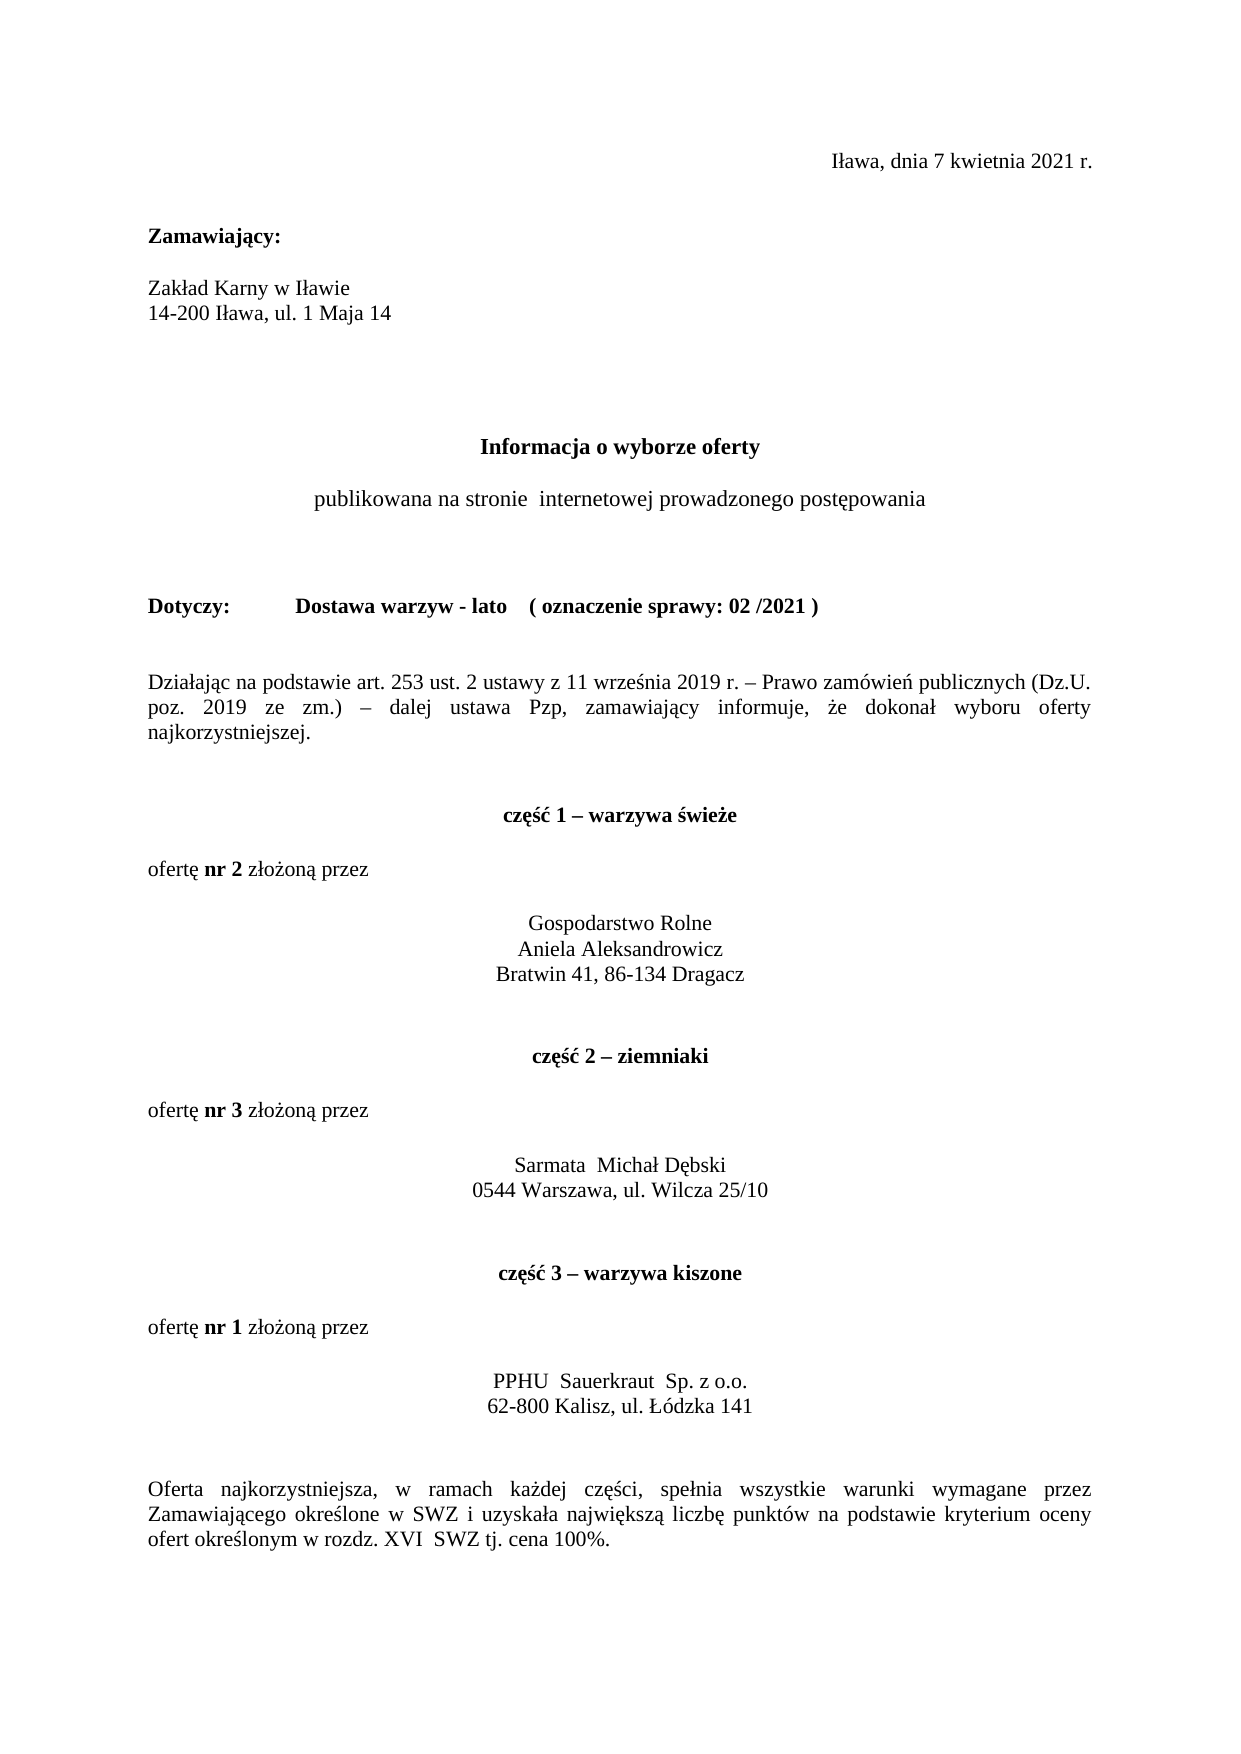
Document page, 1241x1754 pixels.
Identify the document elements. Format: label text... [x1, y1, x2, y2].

text Gospodarstwo Rolne Aniela Aleksandrowicz Bratwin 41, 86-134 Dragacz [148, 910, 1093, 986]
text część 3 – warzywa kiszone [148, 1259, 1093, 1285]
text PPHU Sauerkraut Sp. z o.o. 62-800 Kalisz, ul. Łódzka 141 [148, 1368, 1093, 1419]
text ofertę nr 2 złożoną przez [148, 856, 1093, 881]
text Iława, dnia 7 kwietnia 2021 r. [148, 148, 1093, 173]
text 0544 Warszawa, ul. Wilcza 25/10 [148, 1177, 1093, 1202]
text Zamawiający: [148, 223, 1093, 248]
text Działając na podstawie art. 253 ust. 2 ustawy z 11 września 2019 r. – Prawo zamówień publicznych (Dz.U. poz. 2019 ze zm.) – dalej ustawa Pzp, zamawiający informuje, że dokonał wyboru oferty najkorzystniejszej. [148, 669, 1093, 744]
text część 1 – warzywa świeże [148, 802, 1093, 827]
text publikowana na stronie internetowej prowadzonego postępowania [148, 486, 1093, 512]
text Zakład Karny w Iławie [148, 275, 1093, 300]
text część 2 – ziemniaki [148, 1043, 1093, 1068]
text Informacja o wyborze oferty [148, 433, 1093, 459]
text ofertę nr 3 złożoną przez [148, 1097, 1093, 1123]
text Dotyczy: Dostawa warzyw - lato ( oznaczenie sprawy: 02 /2021 ) [148, 593, 1093, 618]
text Oferta najkorzystniejsza, w ramach każdej części, spełnia wszystkie warunki wymagane przez Zamawiającego określone w SWZ i uzyskała największą liczbę punktów na podstawie kryterium oceny ofert określonym w rozdz. XVI SWZ tj. cena 100%. [148, 1476, 1093, 1551]
text 14-200 Iława, ul. 1 Maja 14 [148, 300, 1093, 325]
text ofertę nr 1 złożoną przez [148, 1314, 1093, 1339]
text Sarmata Michał Dębski [148, 1152, 1093, 1177]
